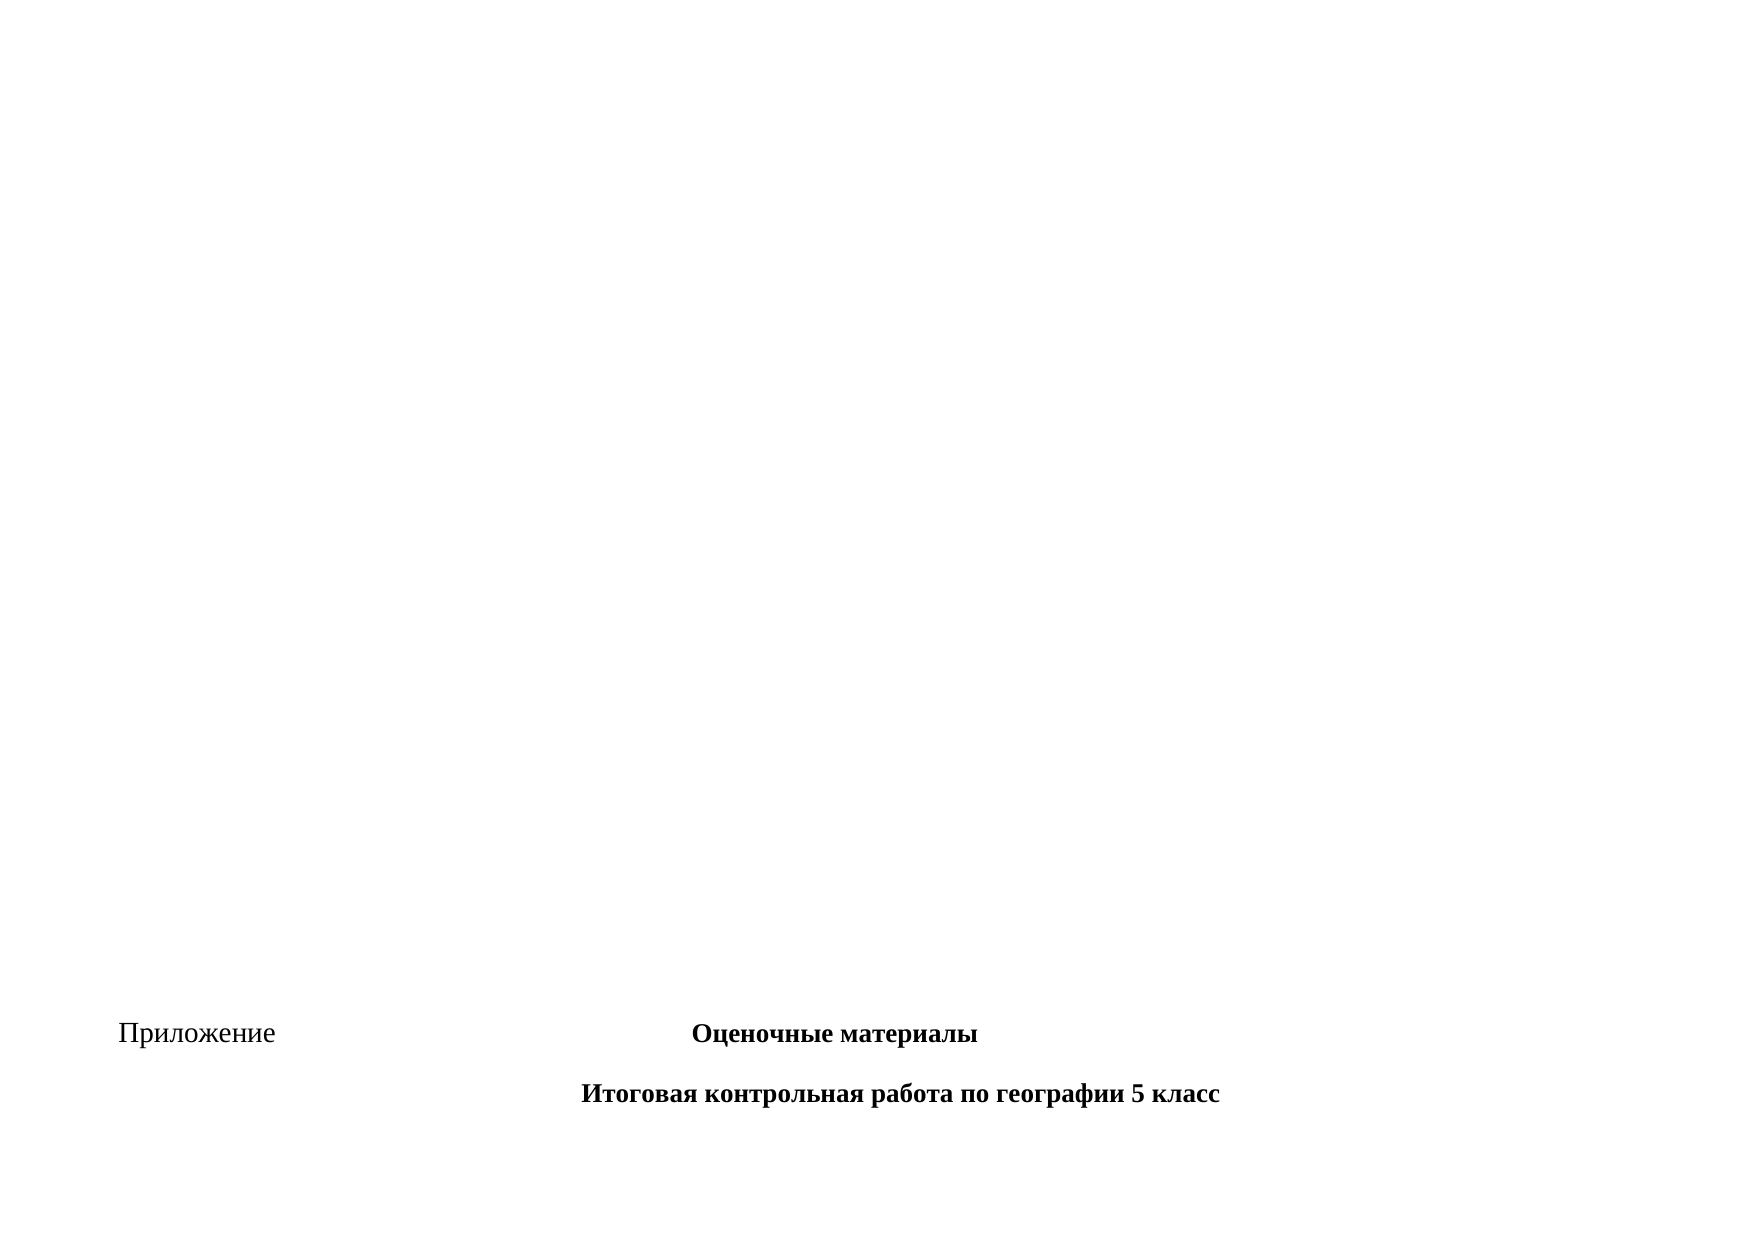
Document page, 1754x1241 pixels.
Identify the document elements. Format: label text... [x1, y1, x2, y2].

text Итоговая контрольная работа по географии 5 класс [118, 1078, 1683, 1109]
text Приложение Оценочные материалы [118, 1015, 1683, 1048]
